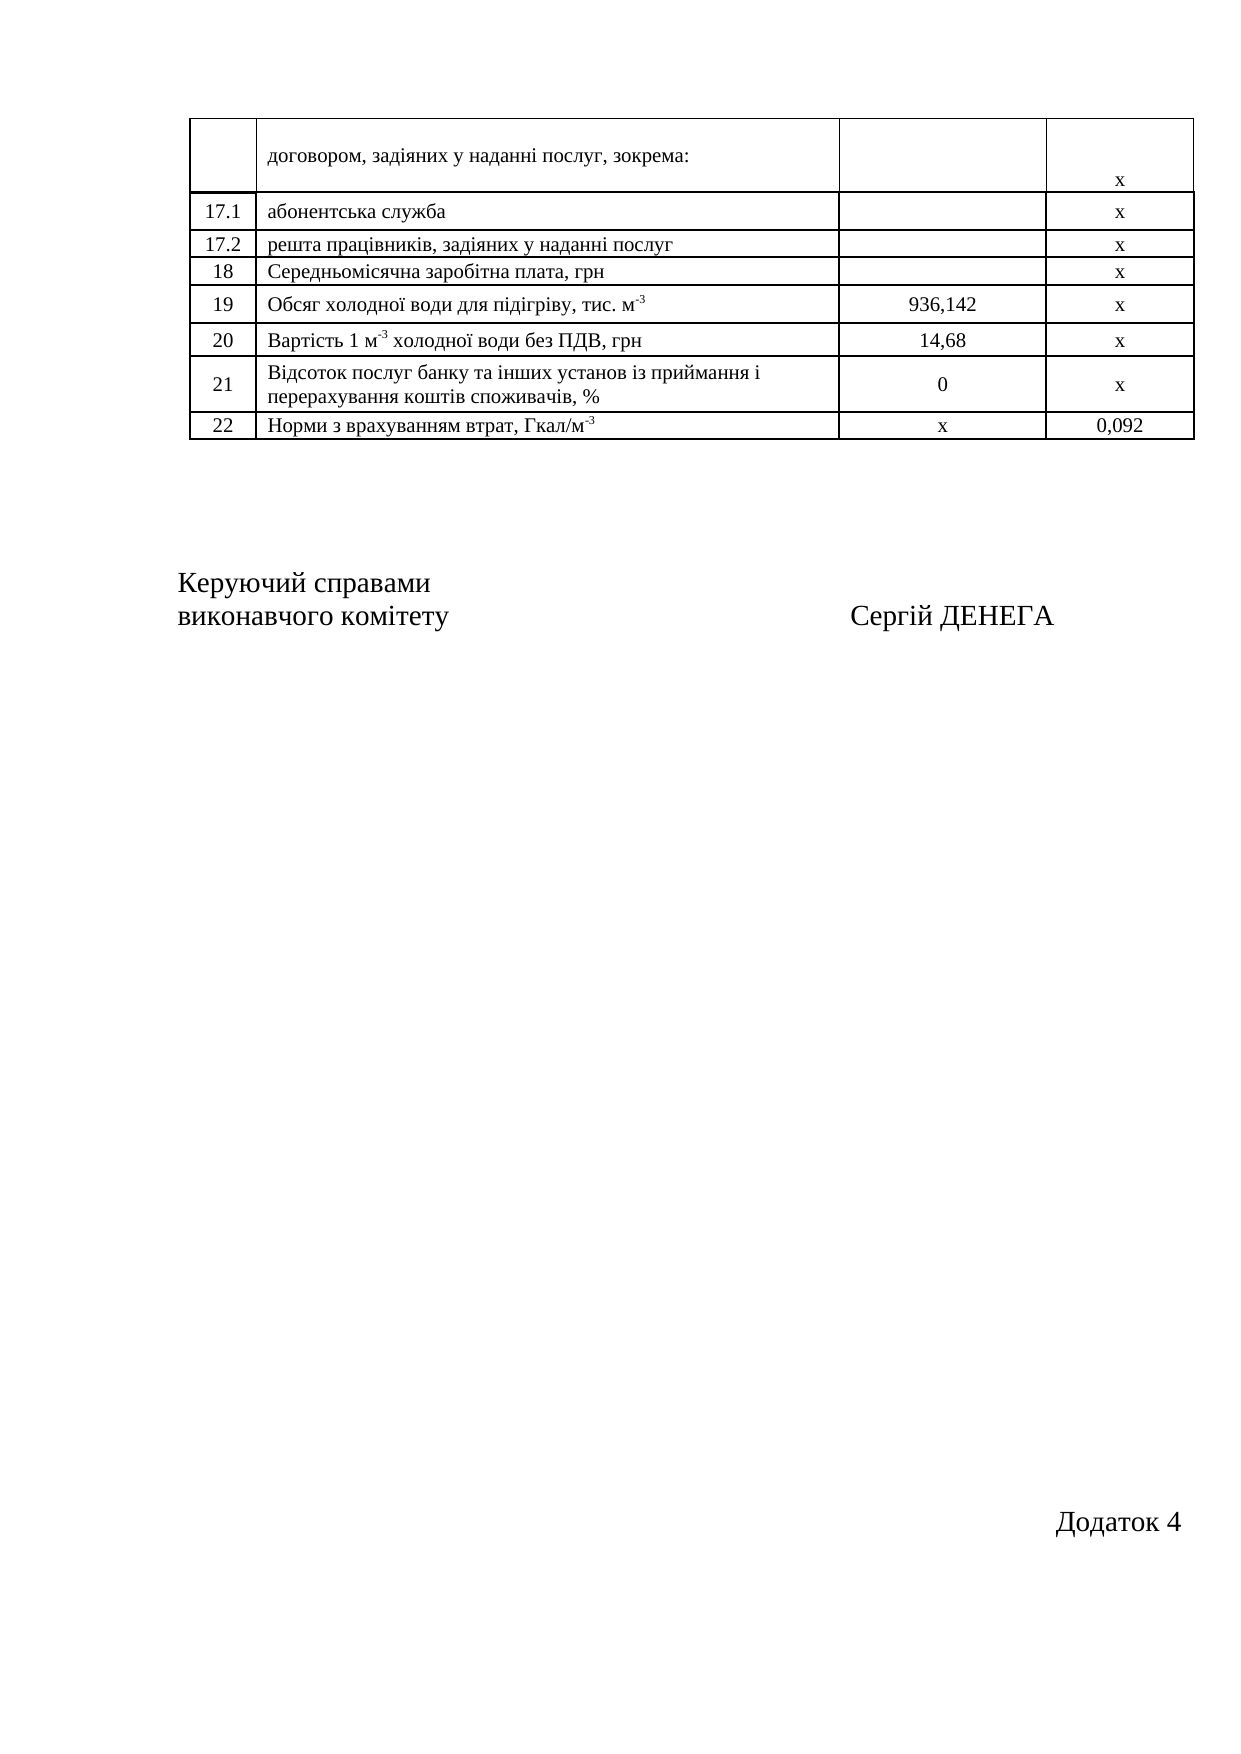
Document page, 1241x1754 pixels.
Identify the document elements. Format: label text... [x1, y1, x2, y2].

text Додаток 4 [177, 1504, 1181, 1537]
table_cell [177, 118, 1196, 541]
text Керуючий справами [177, 565, 1181, 598]
text виконавчого комітету Сергій ДЕНЕГА [177, 598, 1181, 632]
